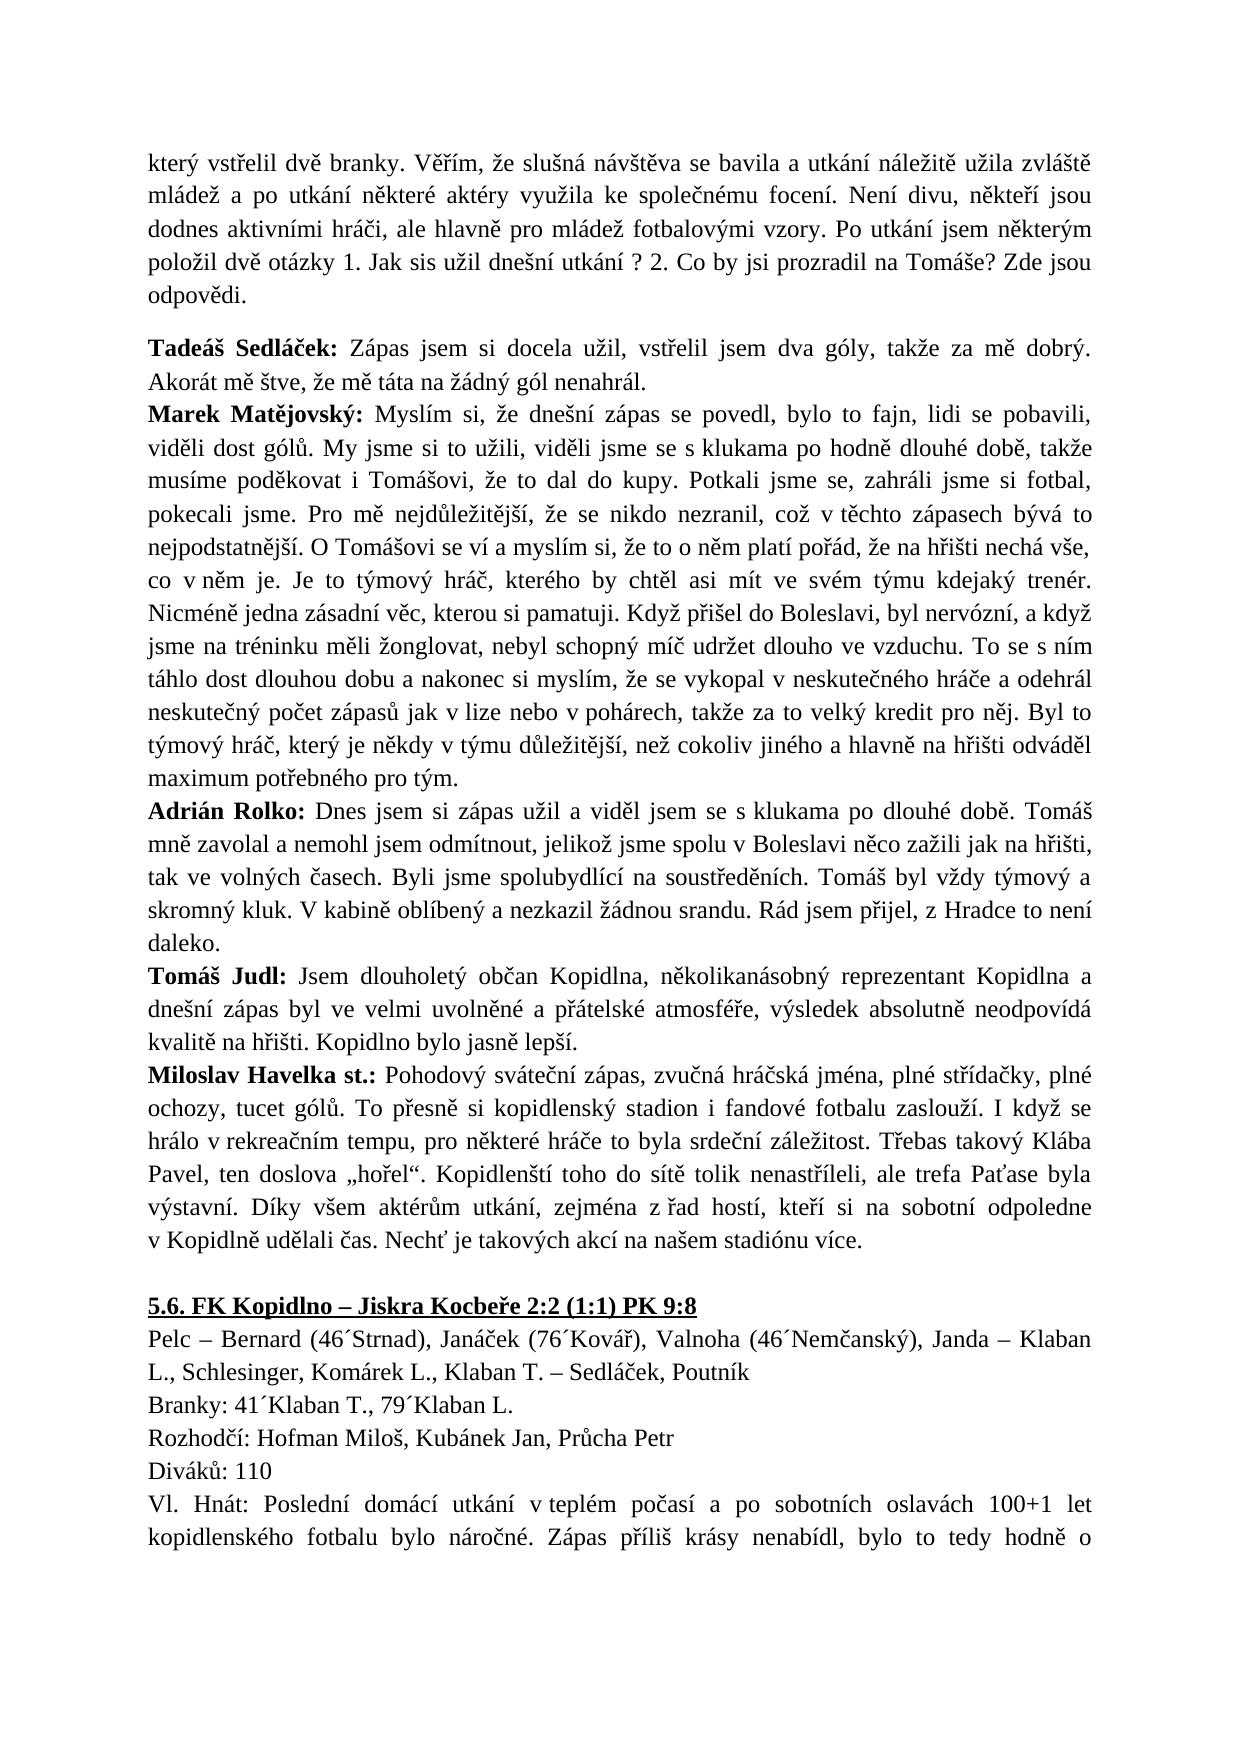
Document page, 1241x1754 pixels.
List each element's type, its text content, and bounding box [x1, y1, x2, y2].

text Tomáš Judl: Jsem dlouholetý občan Kopidlna, několikanásobný reprezentant Kopidlna a dnešní zápas byl ve velmi uvolněné a přátelské atmosféře, výsledek absolutně neodpovídá kvalitě na hřišti. Kopidlno bylo jasně lepší. [148, 961, 1093, 1056]
text Tadeáš Sedláček: Zápas jsem si docela užil, vstřelil jsem dva góly, takže za mě dobrý. Akorát mě štve, že mě táta na žádný gól nenahrál. [148, 333, 1093, 395]
text 5.6. FK Kopidlno – Jiskra Kocbeře 2:2 (1:1) PK 9:8 [148, 1291, 1093, 1320]
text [148, 148, 1093, 308]
text Pelc – Bernard (46´Strnad), Janáček (76´Kovář), Valnoha (46´Nemčanský), Janda – Klaban L., Schlesinger, Komárek L., Klaban T. – Sedláček, Poutník [148, 1324, 1093, 1386]
text Marek Matějovský: Myslím si, že dnešní zápas se povedl, bylo to fajn, lidi se pobavili, viděli dost gólů. My jsme si to užili, viděli jsme se s klukama po hodně dlouhé době, takže musíme poděkovat i Tomášovi, že to dal do kupy. Potkali jsme se, zahráli jsme si fotbal, pokecali jsme. Pro mě nejdůležitější, že se nikdo nezranil, což v těchto zápasech bývá to nejpodstatnější. O Tomášovi se ví a myslím si, že to o něm platí pořád, že na hřišti nechá vše, co v něm je. Je to týmový hráč, kterého by chtěl asi mít ve svém týmu kdejaký trenér. Nicméně jedna zásadní věc, kterou si pamatuji. Když přišel do Boleslavi, byl nervózní, a když jsme na tréninku měli žonglovat, nebyl schopný míč udržet dlouho ve vzduchu. To se s ním táhlo dost dlouhou dobu a nakonec si myslím, že se vykopal v neskutečného hráče a odehrál neskutečný počet zápasů jak v lize nebo v pohárech, takže za to velký kredit pro něj. Byl to týmový hráč, který je někdy v týmu důležitější, než cokoliv jiného a hlavně na hřišti odváděl maximum potřebného pro tým. [148, 399, 1093, 792]
text Adrián Rolko: Dnes jsem si zápas užil a viděl jsem se s klukama po dlouhé době. Tomáš mně zavolal a nemohl jsem odmítnout, jelikož jsme spolu v Boleslavi něco zažili jak na hřišti, tak ve volných časech. Byli jsme spolubydlící na soustředěních. Tomáš byl vždy týmový a skromný kluk. V kabině oblíbený a nezkazil žádnou srandu. Rád jsem přijel, z Hradce to není daleko. [148, 796, 1093, 957]
text Branky: 41´Klaban T., 79´Klaban L. [148, 1390, 1093, 1419]
text Rozhodčí: Hofman Miloš, Kubánek Jan, Průcha Petr [148, 1423, 1093, 1452]
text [148, 1489, 1093, 1551]
text Diváků: 110 [148, 1456, 1093, 1485]
text Miloslav Havelka st.: Pohodový sváteční zápas, zvučná hráčská jména, plné střídačky, plné ochozy, tucet gólů. To přesně si kopidlenský stadion i fandové fotbalu zaslouží. I když se hrálo v rekreačním tempu, pro některé hráče to byla srdeční záležitost. Třebas takový Klába Pavel, ten doslova „hořel“. Kopidlenští toho do sítě tolik nenastříleli, ale trefa Paťase byla výstavní. Díky všem aktérům utkání, zejména z řad hostí, kteří si na sobotní odpoledne v Kopidlně udělali čas. Nechť je takových akcí na našem stadiónu více. [148, 1060, 1093, 1254]
